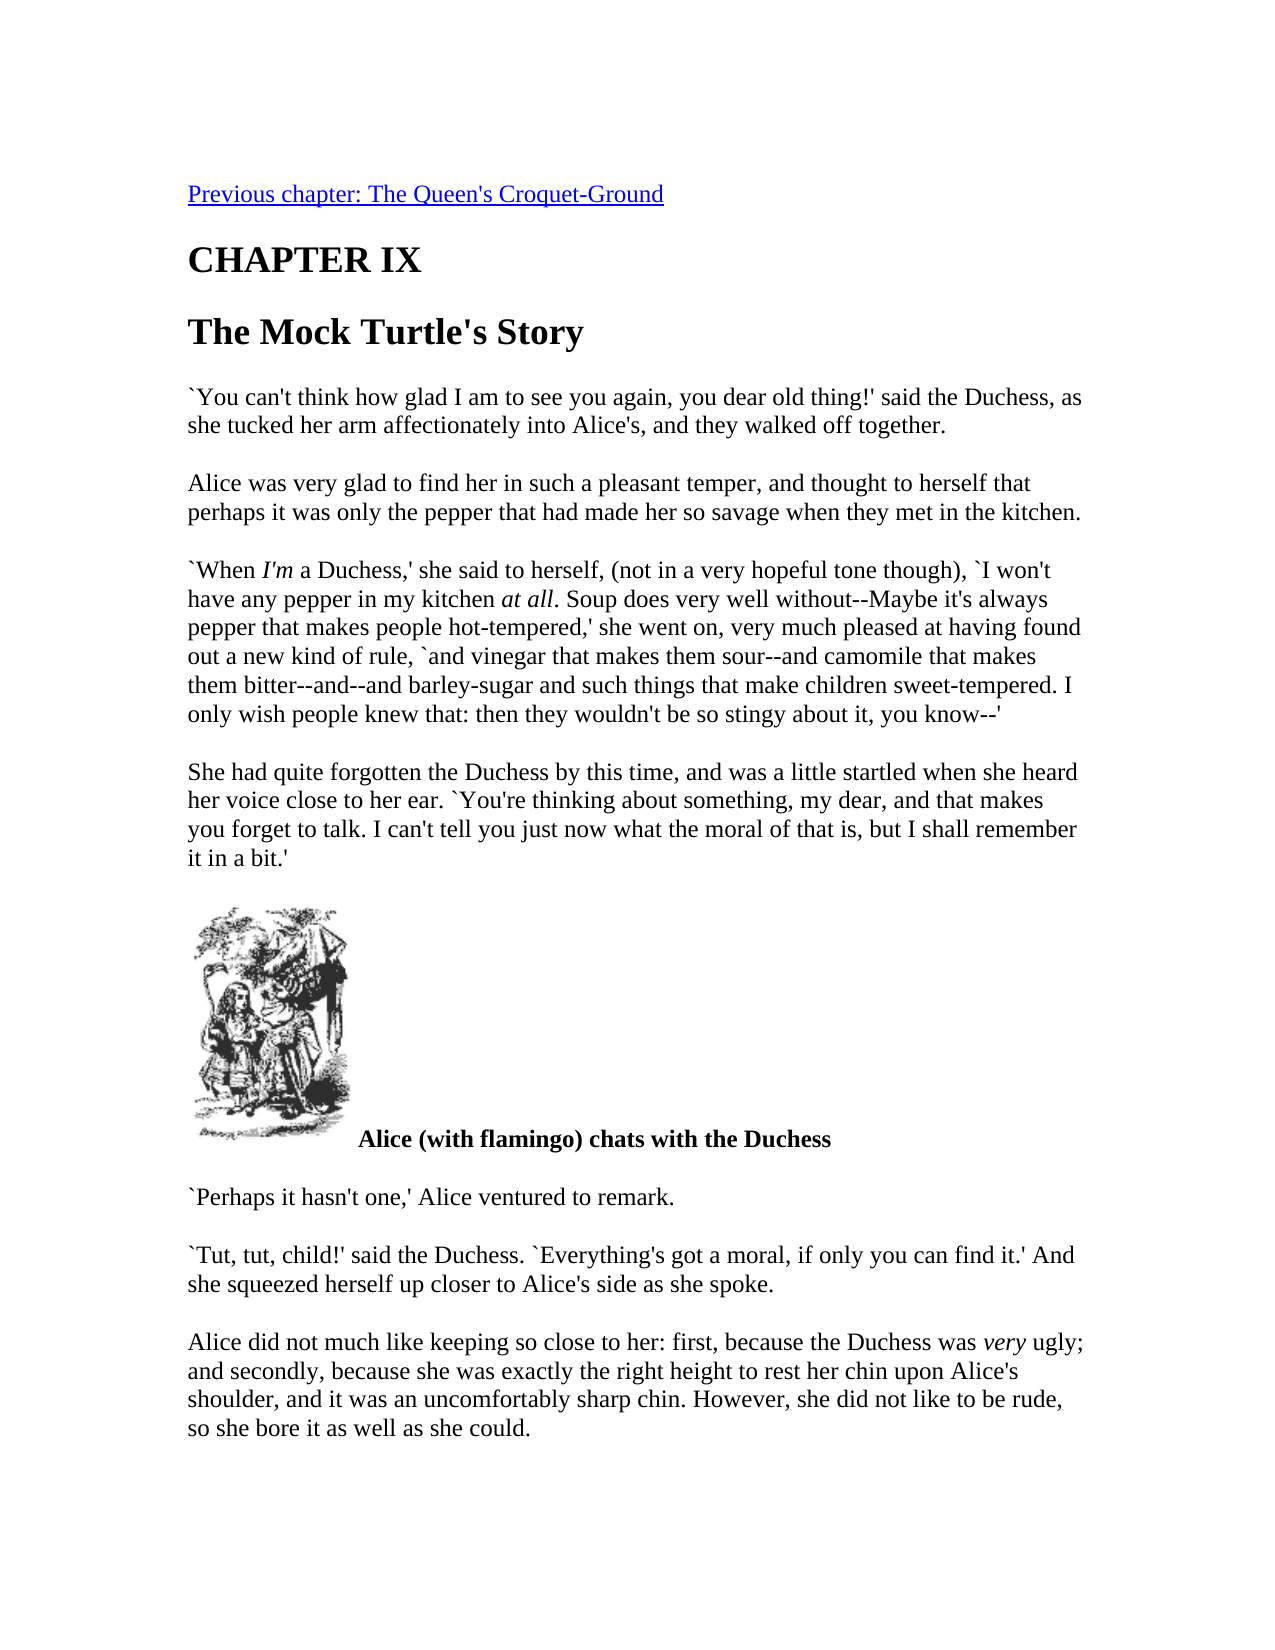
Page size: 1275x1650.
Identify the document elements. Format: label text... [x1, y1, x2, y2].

text `Perhaps it hasn't one,' Alice ventured to remark. [187, 1182, 1087, 1211]
subtitle CHAPTER IX [187, 237, 1087, 280]
text Alice (with flamingo) chats with the Duchess [187, 901, 1087, 1153]
text Alice was very glad to find her in such a pleasant temper, and thought to herself that perhaps it was only the pepper that had made her so savage when they met in the kitchen. [187, 468, 1087, 526]
text Alice did not much like keeping so close to her: first, because the Duchess was very ugly; and secondly, because she was exactly the right height to rest her chin upon Alice's shoulder, and it was an uncomfortably sharp chin. However, she did not like to be rude, so she bore it as well as she could. [187, 1327, 1087, 1442]
text `You can't think how glad I am to see you again, you dear old thing!' said the Duchess, as she tucked her arm affectionately into Alice's, and they walked off together. [187, 382, 1087, 439]
text She had quite forgotten the Duchess by this time, and was a little startled when she heard her voice close to her ear. `You're thinking about something, my dear, and that makes you forget to talk. I can't tell you just now what the moral of that is, but I shall remember it in a bit.' [187, 757, 1087, 872]
text Previous chapter: The Queen's Croquet-Ground [187, 179, 1087, 208]
picture [187, 900, 358, 1148]
text `Tut, tut, child!' said the Duchess. `Everything's got a moral, if only you can find it.' And she squeezed herself up closer to Alice's side as she spoke. [187, 1240, 1087, 1298]
text `When I'm a Duchess,' she said to herself, (not in a very hopeful tone though), `I won't have any pepper in my kitchen at all. Soup does very well without--Maybe it's always pepper that makes people hot-tempered,' she went on, very much pleased at having found out a new kind of rule, `and vinegar that makes them sour--and camomile that makes them bitter--and--and barley-sugar and such things that make children sweet-tempered. I only wish people knew that: then they wouldn't be so stingy about it, you know--' [187, 555, 1087, 727]
subtitle The Mock Turtle's Story [187, 309, 1087, 352]
